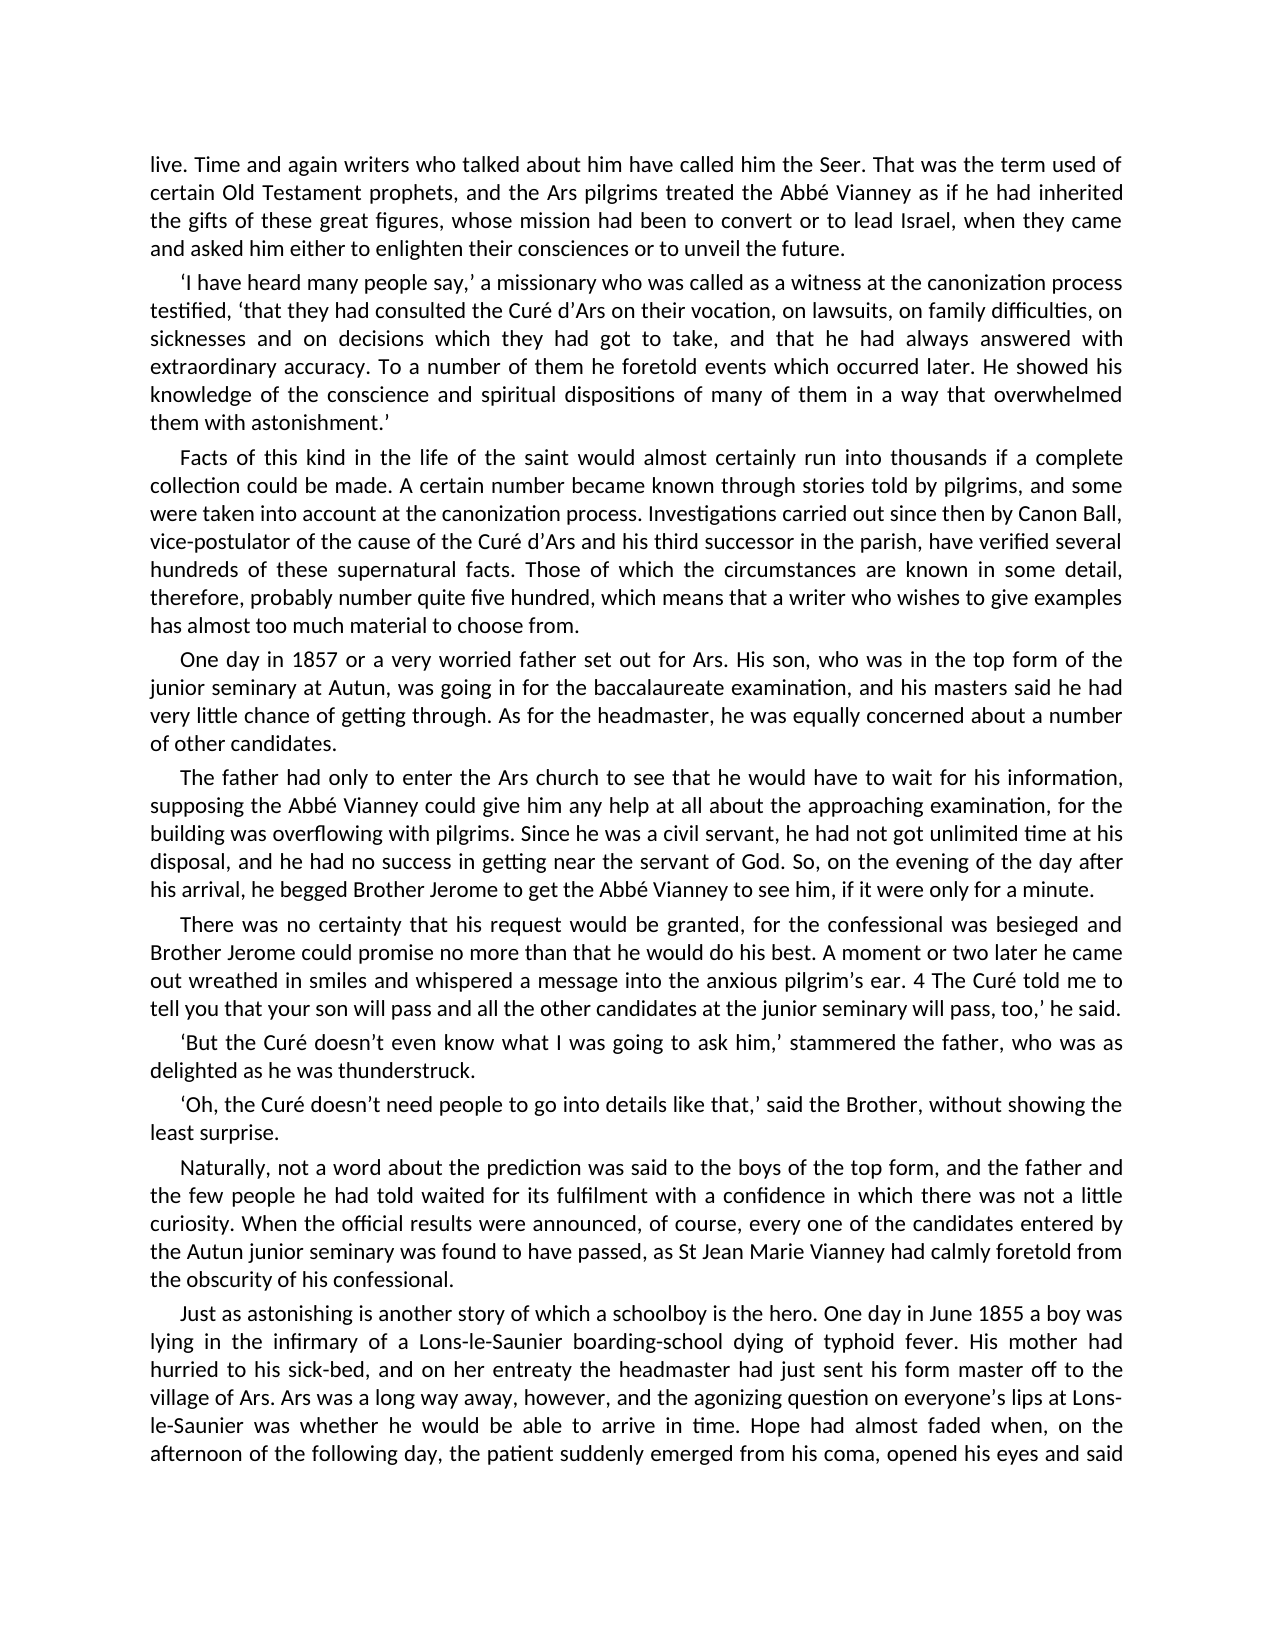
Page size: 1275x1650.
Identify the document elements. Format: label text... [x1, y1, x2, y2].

text Naturally, not a word about the prediction was said to the boys of the top form, and the father and the few people he had told waited for its fulfilment with a confidence in which there was not a little curiosity. When the official results were announced, of course, every one of the candidates entered by the Autun junior seminary was found to have passed, as St Jean Marie Vianney had calmly foretold from the obscurity of his confessional. [150, 1153, 1125, 1293]
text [150, 150, 1125, 262]
text ‘I have heard many people say,’ a missionary who was called as a witness at the canonization process testified, ‘that they had consulted the Curé d’Ars on their vocation, on lawsuits, on family difficulties, on sicknesses and on decisions which they had got to take, and that he had always answered with extraordinary accuracy. To a number of them he foretold events which occurred later. He showed his knowledge of the conscience and spiritual dispositions of many of them in a way that overwhelmed them with astonishment.’ [150, 268, 1125, 436]
text The father had only to enter the Ars church to see that he would have to wait for his information, supposing the Abbé Vianney could give him any help at all about the approaching examination, for the building was overflowing with pilgrims. Since he was a civil servant, he had not got unlimited time at his disposal, and he had no success in getting near the servant of God. So, on the evening of the day after his arrival, he begged Brother Jerome to get the Abbé Vianney to see him, if it were only for a minute. [150, 763, 1125, 903]
text There was no certainty that his request would be granted, for the confessional was besieged and Brother Jerome could promise no more than that he would do his best. A moment or two later he came out wreathed in smiles and whispered a message into the anxious pilgrim’s ear. 4 The Curé told me to tell you that your son will pass and all the other candidates at the junior seminary will pass, too,’ he said. [150, 910, 1125, 1022]
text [150, 1299, 1125, 1467]
text ‘Oh, the Curé doesn’t need people to go into details like that,’ said the Brother, without showing the least surprise. [150, 1090, 1125, 1146]
text ‘But the Curé doesn’t even know what I was going to ask him,’ stammered the father, who was as delighted as he was thunderstruck. [150, 1028, 1125, 1084]
text One day in 1857 or a very worried father set out for Ars. His son, who was in the top form of the junior seminary at Autun, was going in for the baccalaureate examination, and his masters said he had very little chance of getting through. As for the headmaster, he was equally concerned about a number of other candidates. [150, 645, 1125, 757]
text Facts of this kind in the life of the saint would almost certainly run into thousands if a complete collection could be made. A certain number became known through stories told by pilgrims, and some were taken into account at the canonization process. Investigations carried out since then by Canon Ball, vice-postulator of the cause of the Curé d’Ars and his third successor in the parish, have verified several hundreds of these supernatural facts. Those of which the circumstances are known in some detail, therefore, probably number quite five hundred, which means that a writer who wishes to give examples has almost too much material to choose from. [150, 443, 1125, 639]
